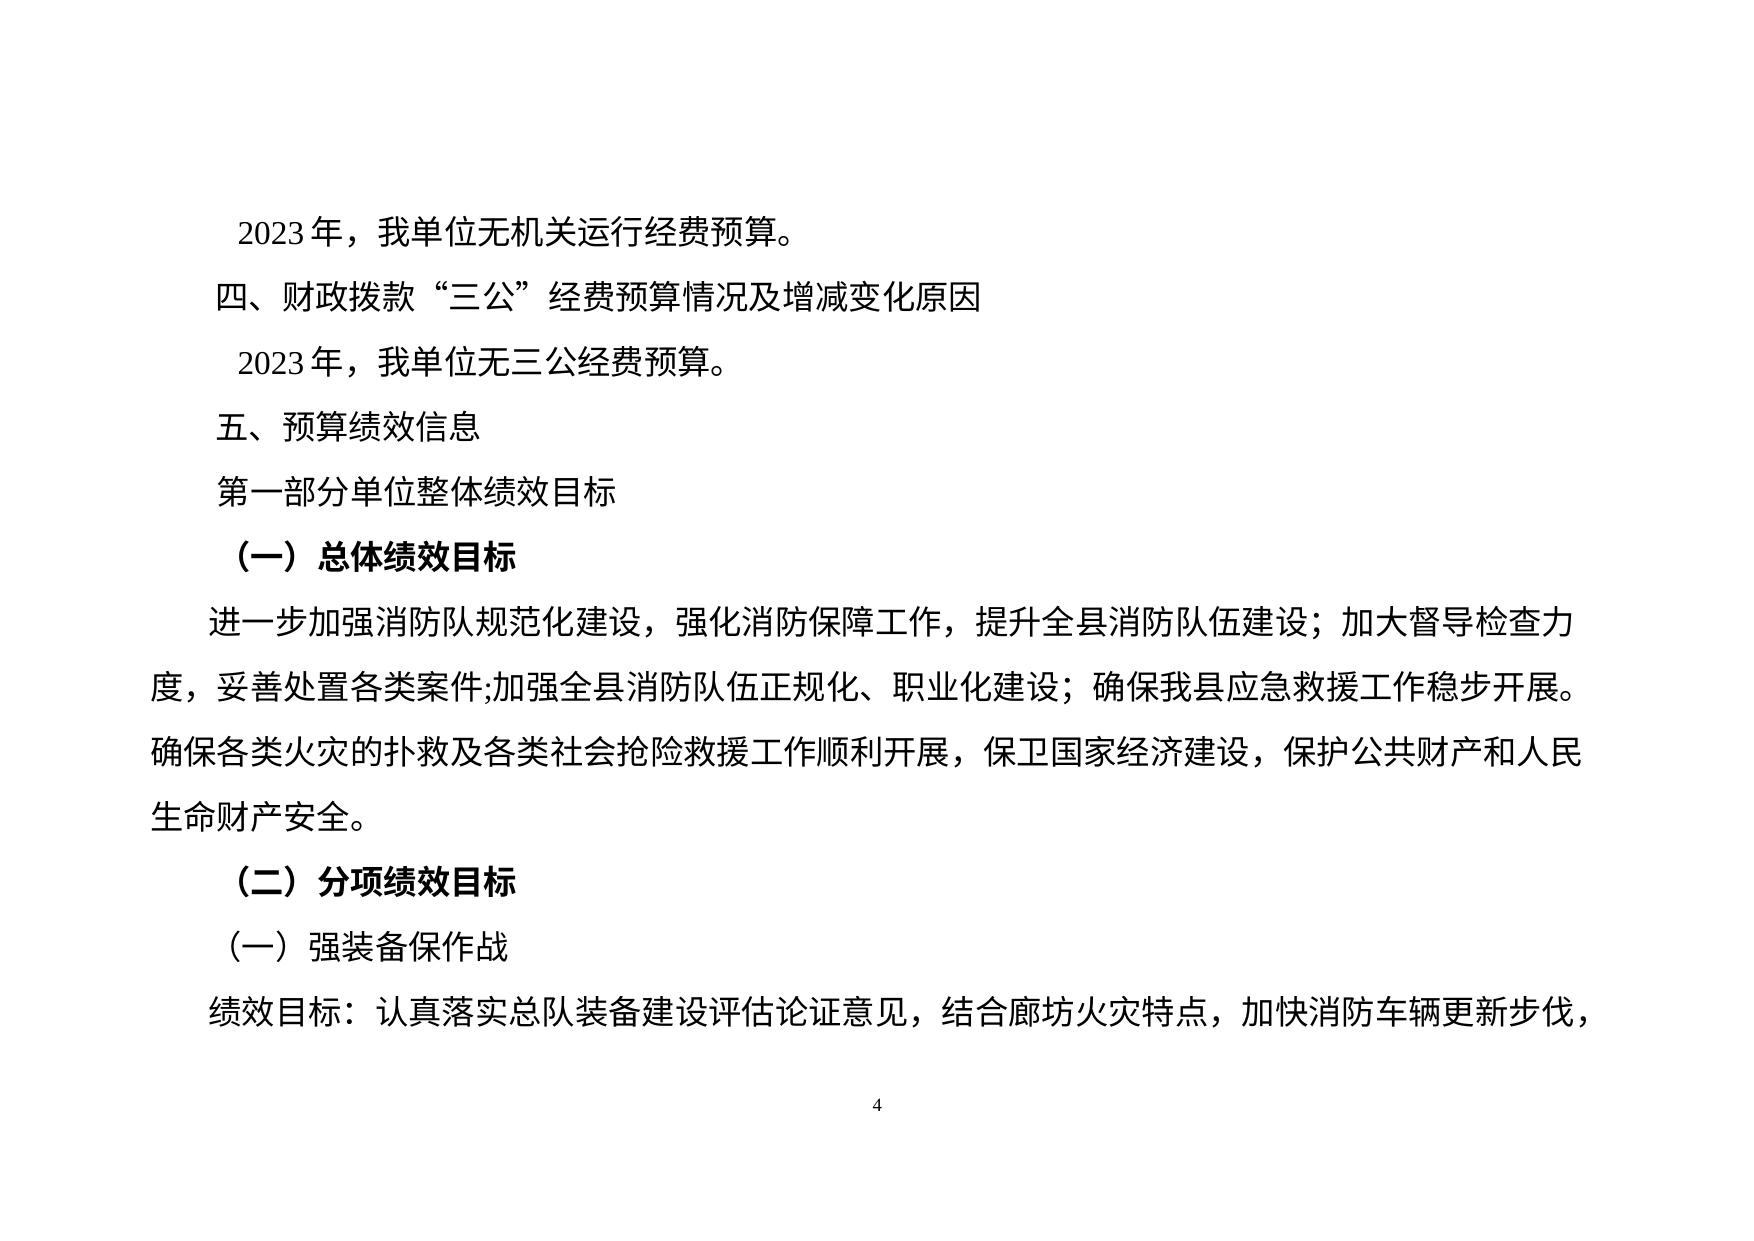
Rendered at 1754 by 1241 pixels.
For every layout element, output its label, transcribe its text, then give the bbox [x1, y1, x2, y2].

text （一）强装备保作战 [150, 913, 1604, 978]
text 四、财政拨款“三公”经费预算情况及增减变化原因 [150, 263, 1604, 328]
text 进一步加强消防队规范化建设，强化消防保障工作，提升全县消防队伍建设；加大督导检查力度，妥善处置各类案件;加强全县消防队伍正规化、职业化建设；确保我县应急救援工作稳步开展。确保各类火灾的扑救及各类社会抢险救援工作顺利开展，保卫国家经济建设，保护公共财产和人民生命财产安全。 [150, 588, 1604, 848]
text 五、预算绩效信息 [150, 393, 1604, 458]
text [150, 978, 1604, 1043]
text 2023年，我单位无三公经费预算。 [171, 328, 1604, 393]
text 2023年，我单位无机关运行经费预算。 [171, 198, 1604, 263]
list 第一部分单位整体绩效目标 [150, 458, 1604, 523]
text （一）总体绩效目标 [150, 523, 1604, 588]
text （二）分项绩效目标 [150, 848, 1604, 913]
